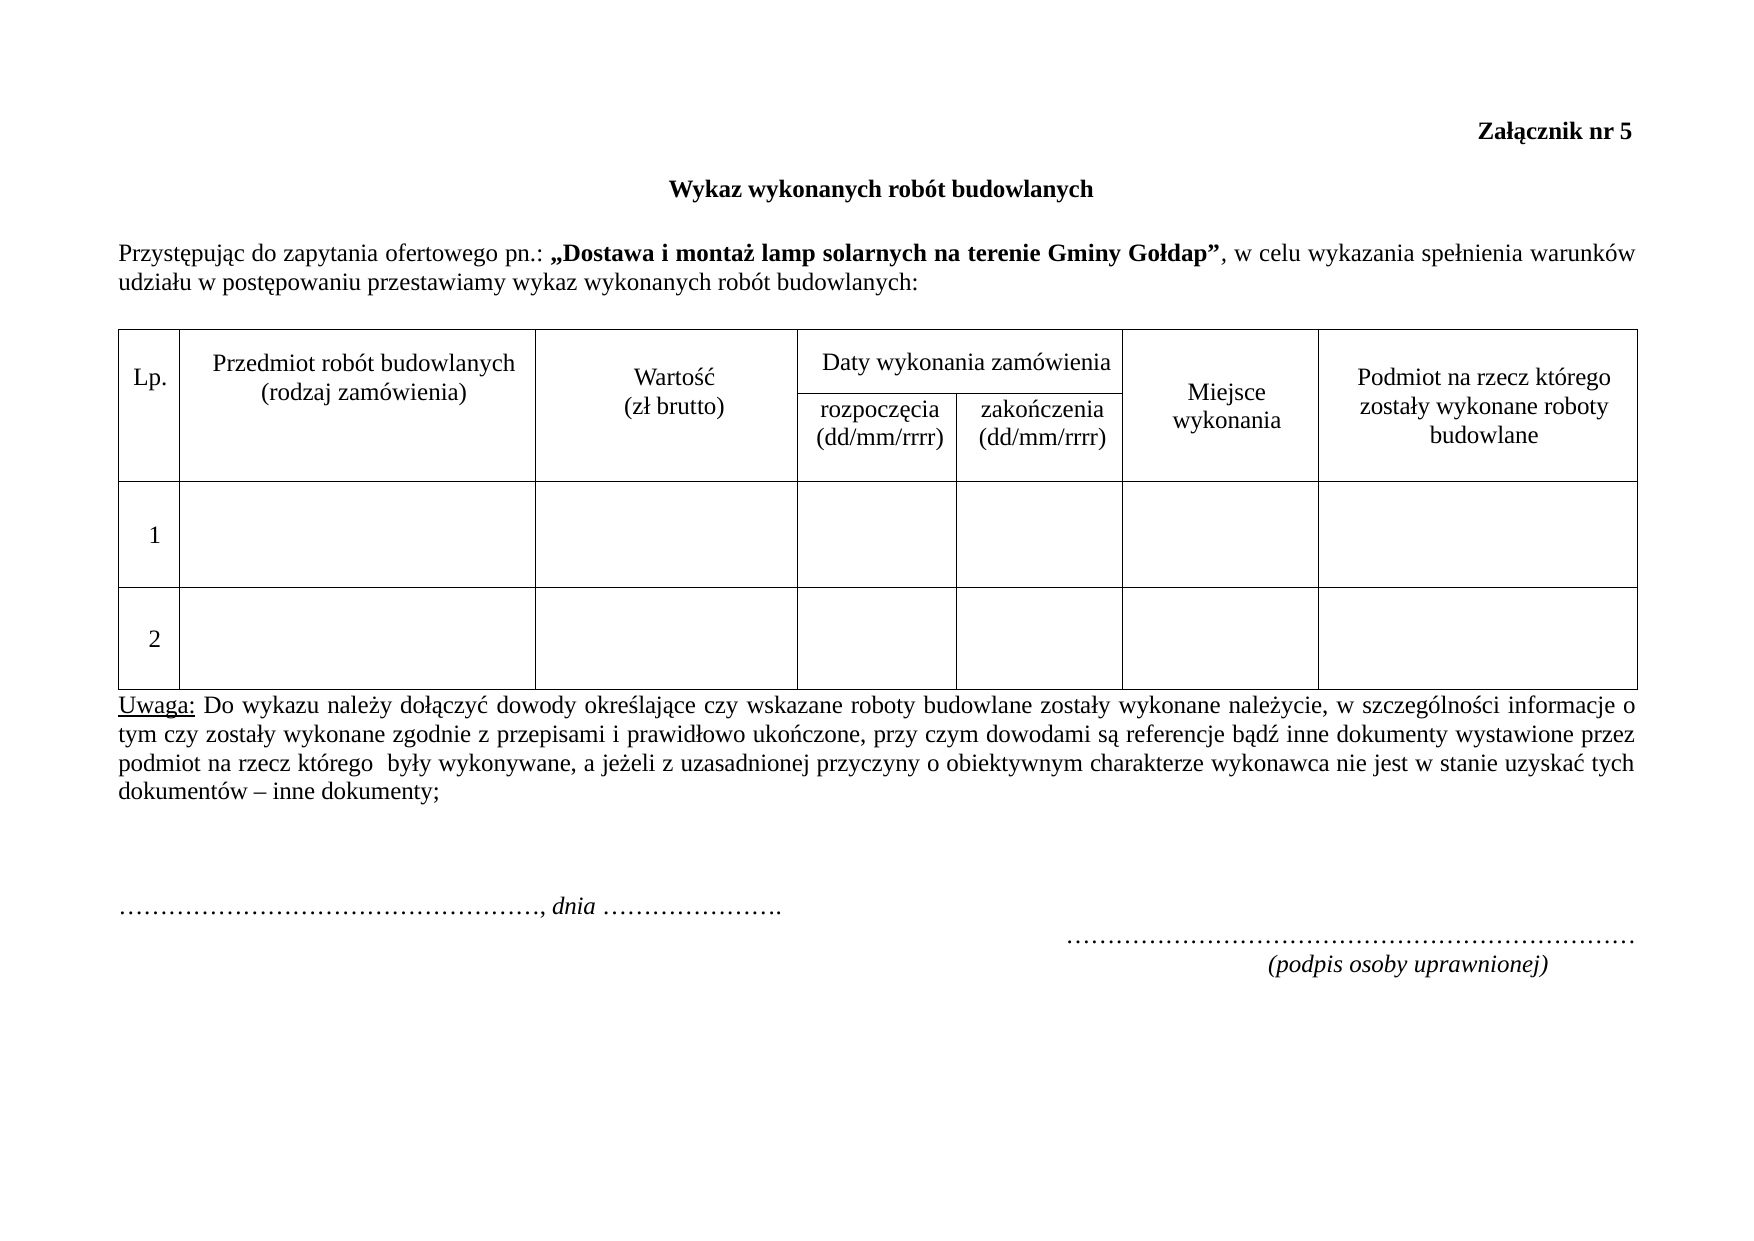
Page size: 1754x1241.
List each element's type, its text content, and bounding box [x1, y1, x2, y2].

table_cell [180, 482, 535, 587]
text …………………………………………………………… [118, 920, 1636, 949]
table_cell [957, 482, 1122, 587]
text (podpis osoby uprawnionej) [118, 949, 1551, 978]
table_cell 2 [119, 588, 179, 689]
table_header Podmiot na rzecz którego zostały wykonane roboty budowlane [1319, 330, 1637, 481]
table_header Miejsce wykonania [1123, 330, 1318, 481]
table_header Daty wykonania zamówienia [798, 330, 1122, 393]
text Załącznik nr 5 [1181, 118, 1632, 144]
text Uwaga: Do wykazu należy dołączyć dowody określające czy wskazane roboty budowlane zostały wykonane należycie, w szczególności informacje o tym czy zostały wykonane zgodnie z przepisami i prawidłowo ukończone, przy czym dowodami są referencje bądź inne dokumenty wystawione przez podmiot na rzecz którego były wykonywane, a jeżeli z uzasadnionej przyczyny o obiektywnym charakterze wykonawca nie jest w stanie uzyskać tych dokumentów – inne dokumenty; [118, 690, 1636, 805]
text Przystępując do zapytania ofertowego pn.: „Dostawa i montaż lamp solarnych na terenie Gminy Gołdap”, w celu wykazania spełnienia warunków udziału w postępowaniu przestawiamy wykaz wykonanych robót budowlanych: [118, 238, 1636, 296]
text ……………………………………………, dnia …………………. [118, 891, 1636, 920]
table_cell [1319, 482, 1637, 587]
table_cell [1123, 588, 1318, 689]
table_header Przedmiot robót budowlanych (rodzaj zamówienia) [180, 330, 535, 481]
table_cell [1123, 482, 1318, 587]
table_cell [536, 482, 797, 587]
table_cell zakończenia (dd/mm/rrrr) [957, 394, 1122, 481]
table_header Lp. [119, 330, 179, 481]
table_cell [798, 482, 956, 587]
table_cell 1 [119, 482, 179, 587]
table_cell [957, 588, 1122, 689]
text Wykaz wykonanych robót budowlanych [126, 171, 1636, 204]
table_header Wartość (zł brutto) [536, 330, 797, 481]
table_cell [536, 588, 797, 689]
table_cell [1319, 588, 1637, 689]
table_cell [798, 588, 956, 689]
table_cell rozpoczęcia (dd/mm/rrrr) [798, 394, 956, 481]
table_cell [180, 588, 535, 689]
